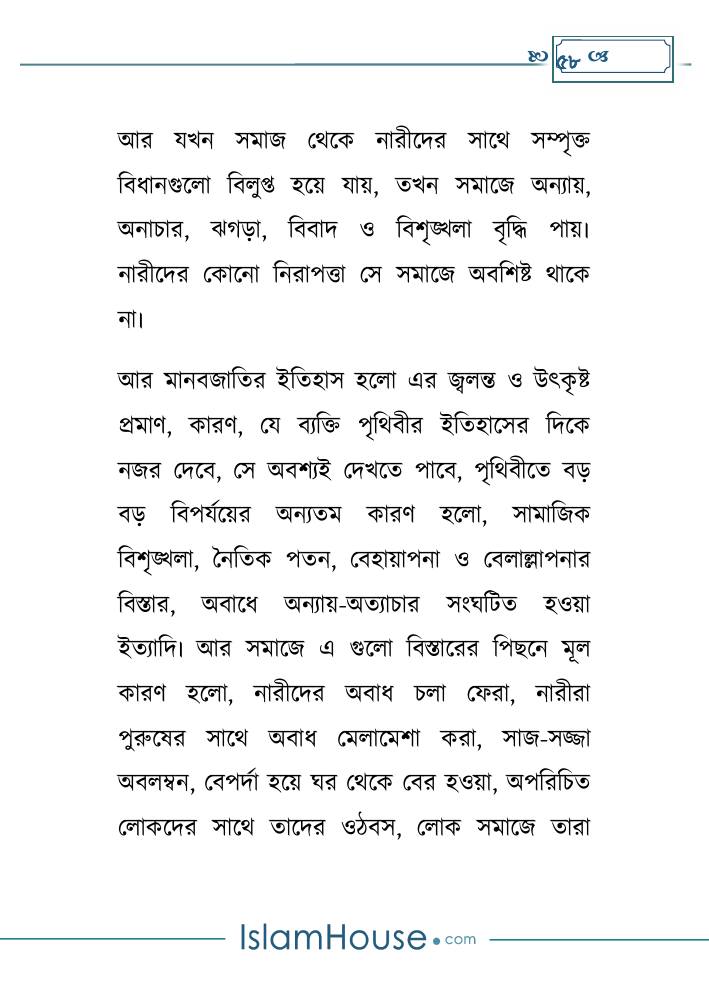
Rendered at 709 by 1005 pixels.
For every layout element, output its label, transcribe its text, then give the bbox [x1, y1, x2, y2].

picture [0, 918, 226, 955]
picture [233, 919, 709, 956]
text আর যখন সমাজ থেকে নারীদের সাথে সম্পৃক্ত বিধানগুলো বিলুপ্ত হয়ে যায়, তখন সমাজে অন্যায়, অনাচার, ঝগড়া, বিবাদ ও বিশৃঙ্খলা বৃদ্ধি পায়। নারীদের কোনো নিরাপত্তা সে সমাজে অবশিষ্ট থাকে না। [118, 118, 591, 338]
